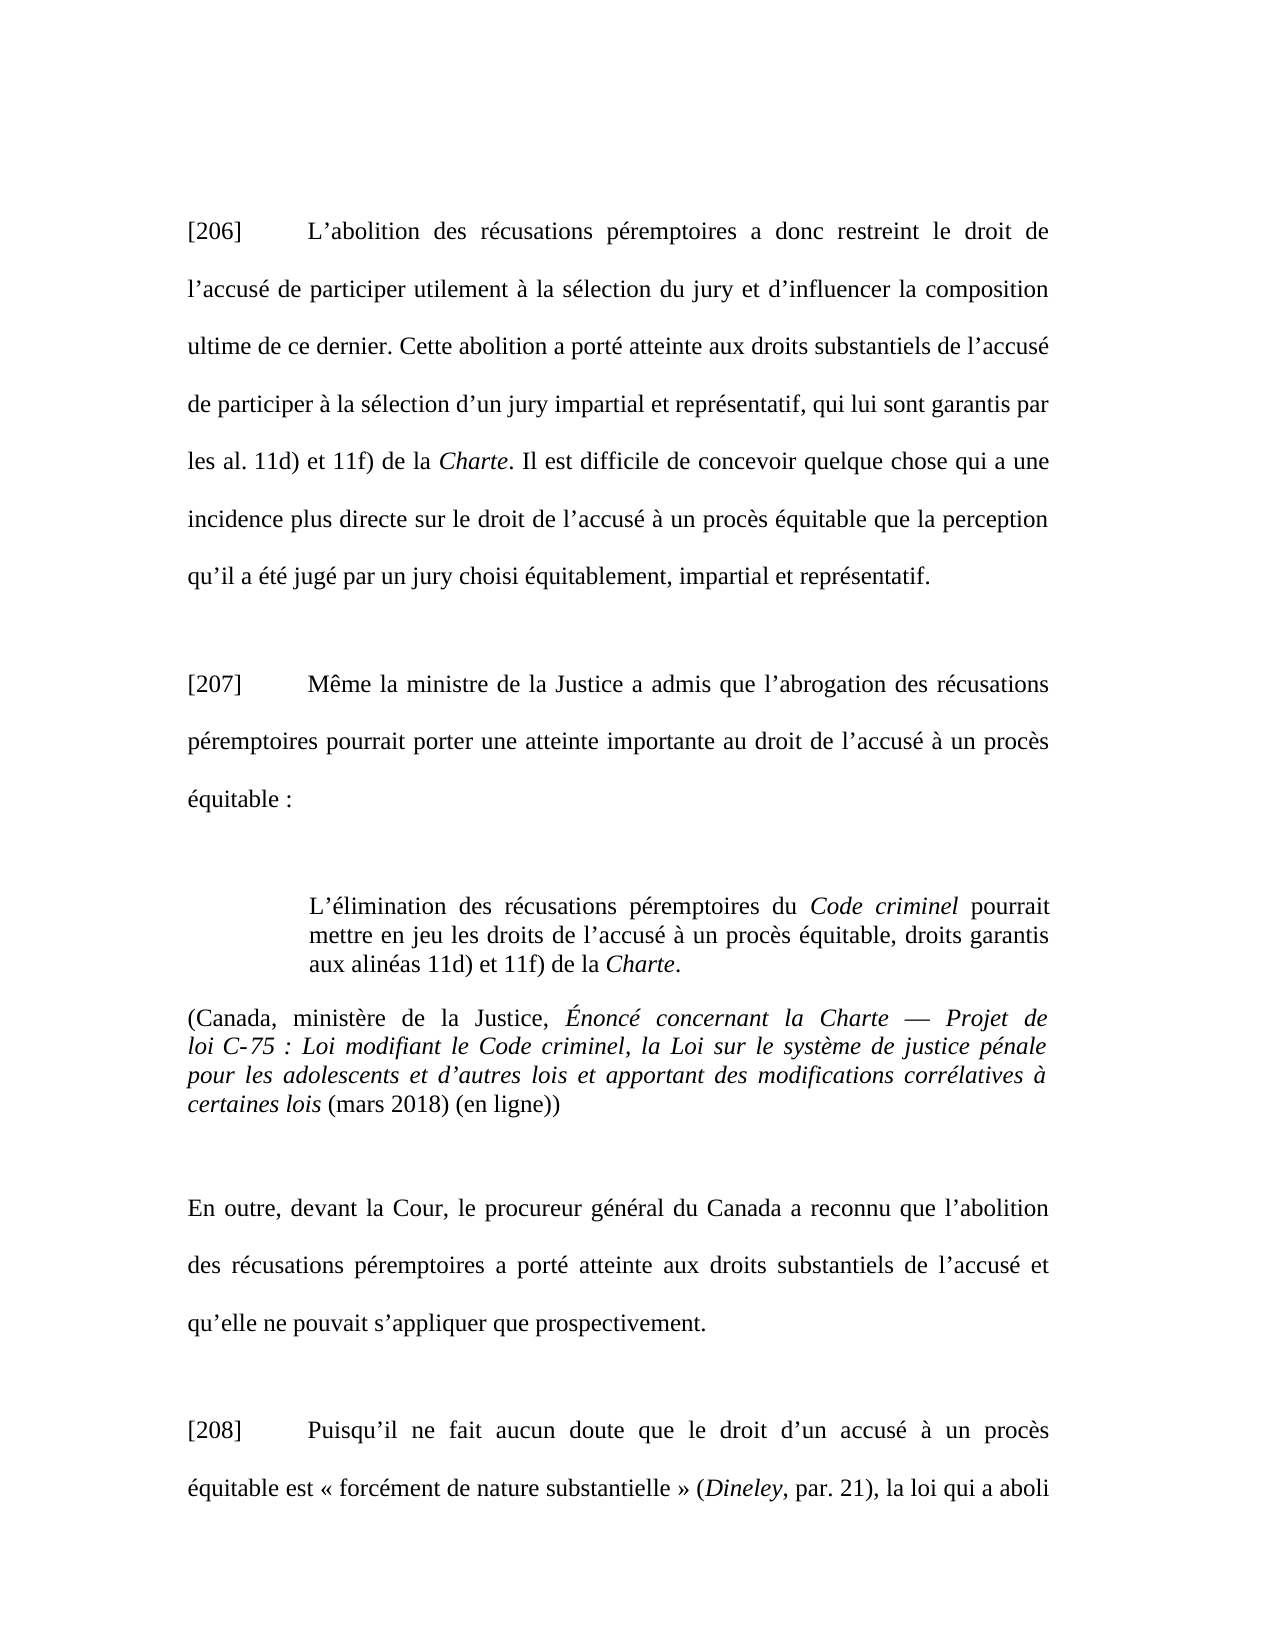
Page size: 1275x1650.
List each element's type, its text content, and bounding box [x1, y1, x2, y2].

text Même la ministre de la Justice a admis que l’abrogation des récusations péremptoires pourrait porter une atteinte importante au droit de l’accusé à un procès équitable : [187, 669, 1050, 813]
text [187, 1415, 1050, 1501]
text L’abolition des récusations péremptoires a donc restreint le droit de l’accusé de participer utilement à la sélection du jury et d’influencer la composition ultime de ce dernier. Cette abolition a porté atteinte aux droits substantiels de l’accusé de participer à la sélection d’un jury impartial et représentatif, qui lui sont garantis par les al. 11d) et 11f) de la Charte. Il est difficile de concevoir quelque chose qui a une incidence plus directe sur le droit de l’accusé à un procès équitable que la perception qu’il a été jugé par un jury choisi équitablement, impartial et représentatif. [187, 216, 1050, 590]
text En outre, devant la Cour, le procureur général du Canada a reconnu que l’abolition des récusations péremptoires a porté atteinte aux droits substantiels de l’accusé et qu’elle ne pouvait s’appliquer que prospectivement. [187, 1193, 1050, 1336]
text L’élimination des récusations péremptoires du Code criminel pourrait mettre en jeu les droits de l’accusé à un procès équitable, droits garantis aux alinéas 11d) et 11f) de la Charte. [262, 891, 1050, 978]
text (Canada, ministère de la Justice, Énoncé concernant la Charte — Projet de loi C-75 : Loi modifiant le Code criminel, la Loi sur le système de justice pénale pour les adolescents et d’autres lois et apportant des modifications corrélatives à certaines lois (mars 2018) (en ligne)) [187, 1003, 1050, 1118]
